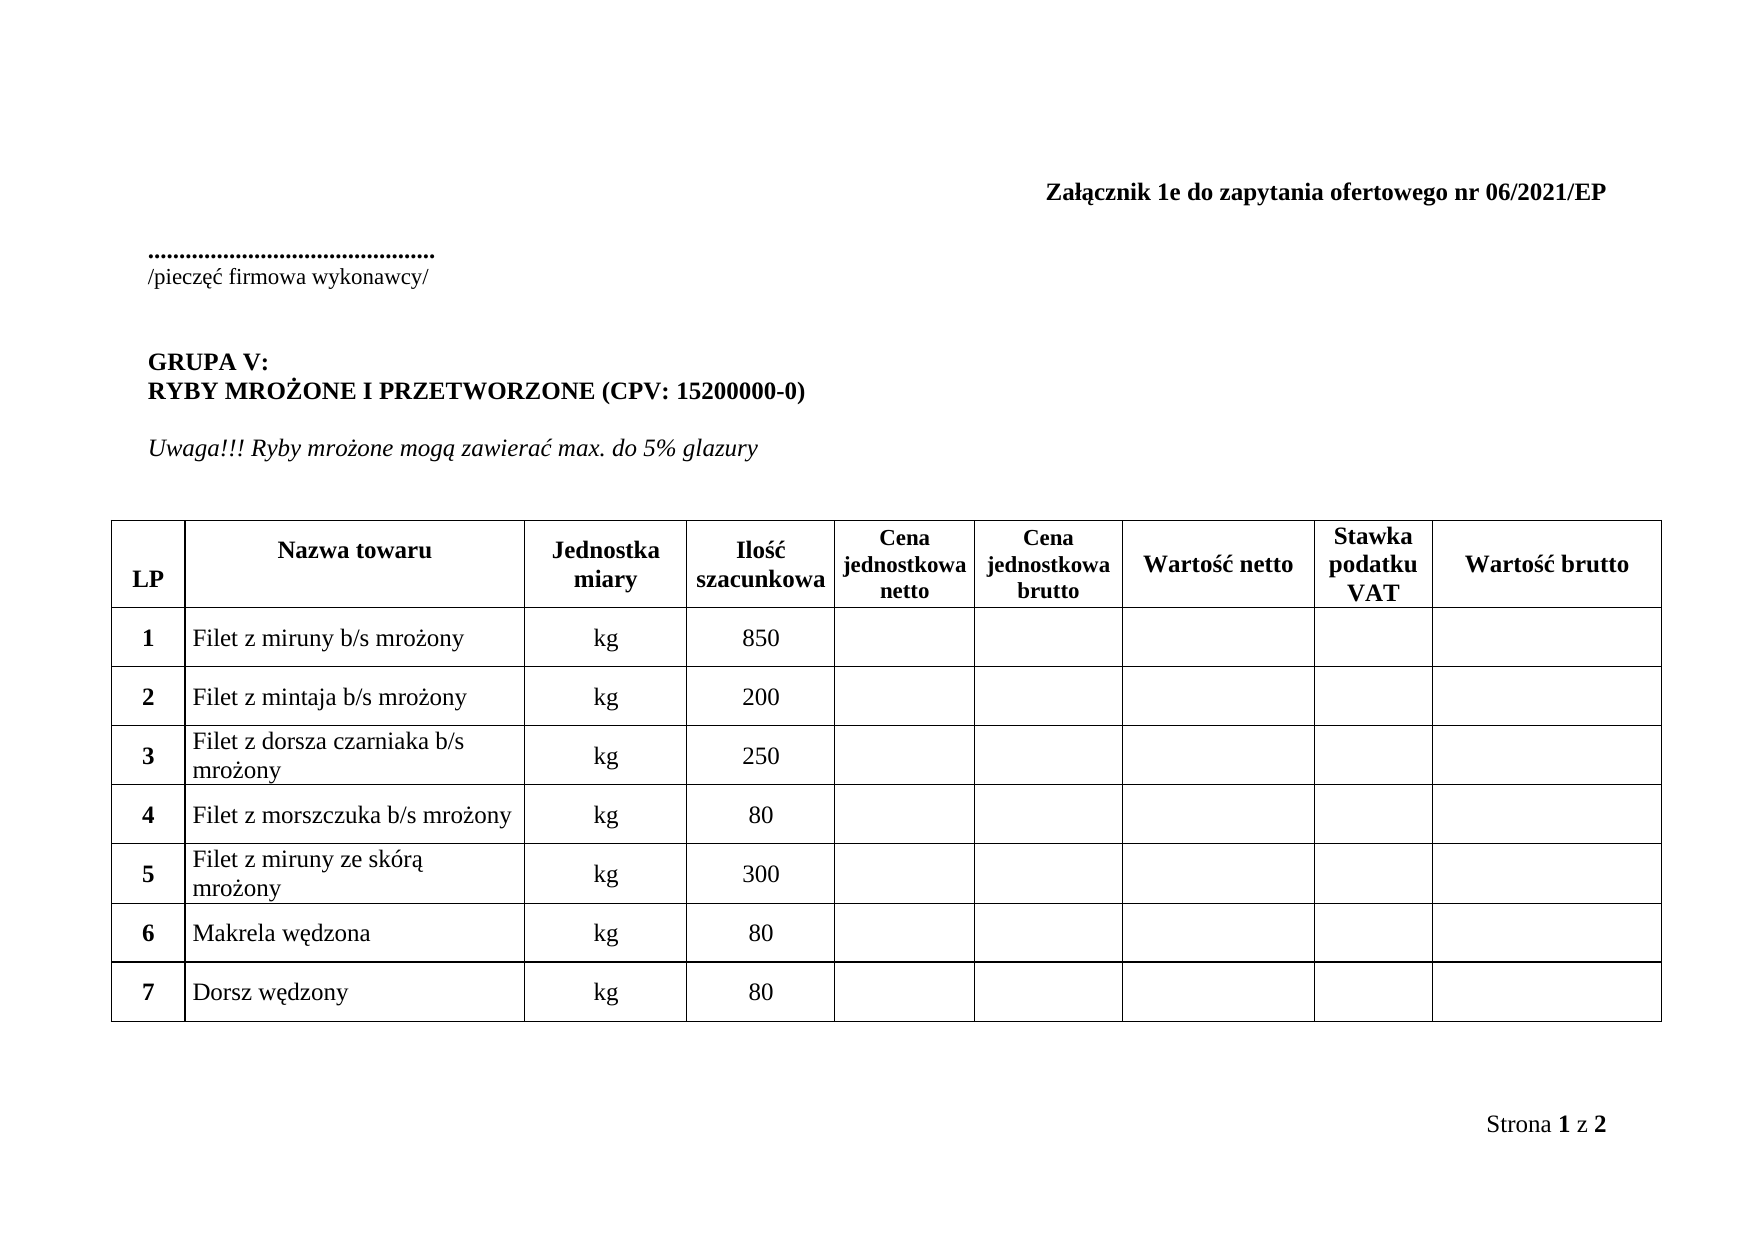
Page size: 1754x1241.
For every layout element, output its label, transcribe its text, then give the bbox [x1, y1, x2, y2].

table_cell 300 [687, 844, 834, 902]
table_cell [1123, 726, 1314, 784]
table_cell [1433, 785, 1661, 843]
table_cell [835, 608, 974, 666]
table_cell kg [525, 608, 686, 666]
text RYBY MROŻONE I PRZETWORZONE (CPV: 15200000-0) [148, 376, 1606, 405]
table_cell [975, 904, 1122, 961]
table_cell 5 [112, 844, 184, 902]
text Uwaga!!! Ryby mrożone mogą zawierać max. do 5% glazury [148, 433, 1606, 462]
table_cell kg [525, 726, 686, 784]
table_cell [1433, 608, 1661, 666]
table_cell [1123, 667, 1314, 725]
table_cell [835, 785, 974, 843]
table_cell Dorsz wędzony [186, 963, 524, 1021]
text /pieczęć firmowa wykonawcy/ [148, 263, 1606, 290]
table_cell kg [525, 667, 686, 725]
table_cell [1433, 904, 1661, 961]
table_header Nazwa towaru [186, 521, 524, 607]
table_cell [1315, 726, 1432, 784]
table_cell [1315, 904, 1432, 961]
table_cell [1123, 904, 1314, 961]
table_cell kg [525, 904, 686, 961]
table_cell 3 [112, 726, 184, 784]
table_cell [1123, 963, 1314, 1021]
table_cell [1315, 963, 1432, 1021]
table_cell [835, 904, 974, 961]
table_cell Filet z miruny b/s mrożony [186, 608, 524, 666]
table_cell [835, 844, 974, 902]
table_cell 80 [687, 904, 834, 961]
table_cell kg [525, 844, 686, 902]
table_cell [975, 963, 1122, 1021]
table_cell [1433, 844, 1661, 902]
table_cell 6 [112, 904, 184, 961]
text Załącznik 1e do zapytania ofertowego nr 06/2021/EP [148, 177, 1606, 206]
table_header LP [112, 521, 184, 607]
table_cell 850 [687, 608, 834, 666]
table_cell Filet z dorsza czarniaka b/s mrożony [186, 726, 524, 784]
table_cell [975, 608, 1122, 666]
table_cell [975, 667, 1122, 725]
table_cell 80 [687, 963, 834, 1021]
table_header Stawka podatku VAT [1315, 521, 1432, 607]
table_cell [975, 726, 1122, 784]
table_cell [1433, 726, 1661, 784]
table_header Wartość brutto [1433, 521, 1661, 607]
table_header Jednostka miary [525, 521, 686, 607]
table_header Ilość szacunkowa [687, 521, 834, 607]
table_cell [1123, 608, 1314, 666]
table_cell [835, 667, 974, 725]
text GRUPA V: [148, 347, 1606, 376]
table_cell 1 [112, 608, 184, 666]
table_header Cena jednostkowa brutto [975, 521, 1122, 607]
table_cell 200 [687, 667, 834, 725]
table_cell [1315, 785, 1432, 843]
table_cell [835, 963, 974, 1021]
text .............................................. [148, 235, 1606, 263]
table_header Cena jednostkowa netto [835, 521, 974, 607]
table_cell [1123, 785, 1314, 843]
table_cell [1433, 667, 1661, 725]
table_cell Filet z morszczuka b/s mrożony [186, 785, 524, 843]
table_cell [1315, 667, 1432, 725]
table_cell 250 [687, 726, 834, 784]
table_header Wartość netto [1123, 521, 1314, 607]
table_cell [975, 785, 1122, 843]
table_cell [975, 844, 1122, 902]
table_cell 80 [687, 785, 834, 843]
table_cell [1315, 844, 1432, 902]
table_cell Filet z miruny ze skórą mrożony [186, 844, 524, 902]
table_cell 4 [112, 785, 184, 843]
table_cell Makrela wędzona [186, 904, 524, 961]
table_cell 7 [112, 963, 184, 1021]
table_cell 2 [112, 667, 184, 725]
table_cell [835, 726, 974, 784]
table_cell [1315, 608, 1432, 666]
table_cell [1433, 963, 1661, 1021]
table_cell kg [525, 963, 686, 1021]
table_cell [1123, 844, 1314, 902]
table_cell kg [525, 785, 686, 843]
table_cell Filet z mintaja b/s mrożony [186, 667, 524, 725]
